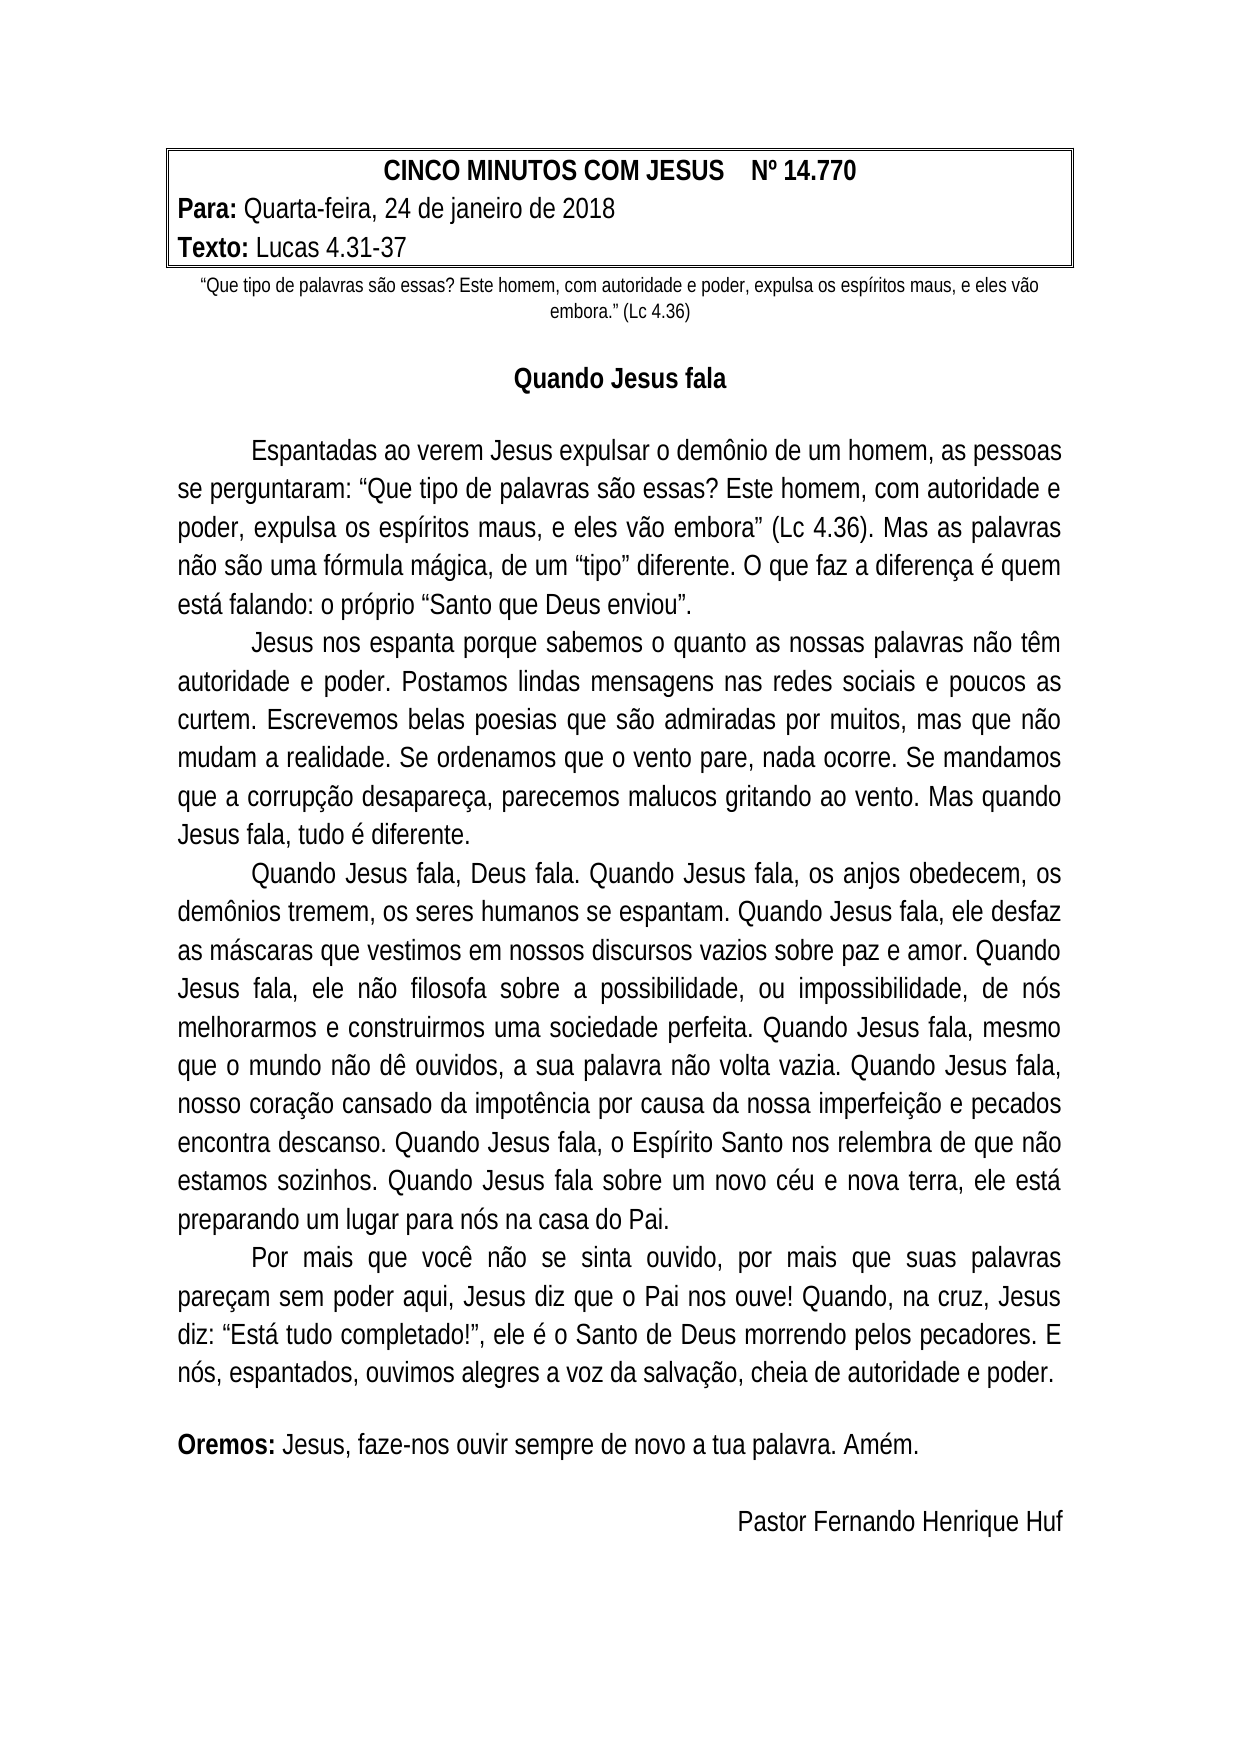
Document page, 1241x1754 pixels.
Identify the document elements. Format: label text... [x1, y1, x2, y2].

text Pastor Fernando Henrique Huf [177, 1504, 1063, 1537]
text Texto: Lucas 4.31-37 [169, 224, 1071, 265]
text Quando Jesus fala, Deus fala. Quando Jesus fala, os anjos obedecem, os demônios tremem, os seres humanos se espantam. Quando Jesus fala, ele desfaz as máscaras que vestimos em nossos discursos vazios sobre paz e amor. Quando Jesus fala, ele não filosofa sobre a possibilidade, ou impossibilidade, de nós melhorarmos e construirmos uma sociedade perfeita. Quando Jesus fala, mesmo que o mundo não dê ouvidos, a sua palavra não volta vazia. Quando Jesus fala, nosso coração cansado da impotência por causa da nossa imperfeição e pecados encontra descanso. Quando Jesus fala, o Espírito Santo nos relembra de que não estamos sozinhos. Quando Jesus fala sobre um novo céu e nova terra, ele está preparando um lugar para nós na casa do Pai. [177, 856, 1063, 1235]
text Oremos: Jesus, faze-nos ouvir sempre de novo a tua palavra. Amém. [177, 1427, 1063, 1461]
text “Que tipo de palavras são essas? Este homem, com autoridade e poder, expulsa os espíritos maus, e eles vão embora.” (Lc 4.36) [177, 273, 1063, 323]
text Quando Jesus fala [177, 361, 1063, 394]
title CINCO MINUTOS COM JESUS Nº 14.770 [169, 151, 1071, 186]
text Por mais que você não se sinta ouvido, por mais que suas palavras pareçam sem poder aqui, Jesus diz que o Pai nos ouve! Quando, na cruz, Jesus diz: “Está tudo completado!”, ele é o Santo de Deus morrendo pelos pecadores. E nós, espantados, ouvimos alegres a voz da salvação, cheia de autoridade e poder. [177, 1240, 1063, 1389]
text Para: Quarta-feira, 24 de janeiro de 2018 [169, 186, 1071, 224]
text Jesus nos espanta porque sabemos o quanto as nossas palavras não têm autoridade e poder. Postamos lindas mensagens nas redes sociais e poucos as curtem. Escrevemos belas poesias que são admiradas por muitos, mas que não mudam a realidade. Se ordenamos que o vento pare, nada ocorre. Se mandamos que a corrupção desapareça, parecemos malucos gritando ao vento. Mas quando Jesus fala, tudo é diferente. [177, 625, 1063, 851]
text Espantadas ao verem Jesus expulsar o demônio de um homem, as pessoas se perguntaram: “Que tipo de palavras são essas? Este homem, com autoridade e poder, expulsa os espíritos maus, e eles vão embora” (Lc 4.36). Mas as palavras não são uma fórmula mágica, de um “tipo” diferente. O que faz a diferença é quem está falando: o próprio “Santo que Deus enviou”. [177, 433, 1063, 620]
